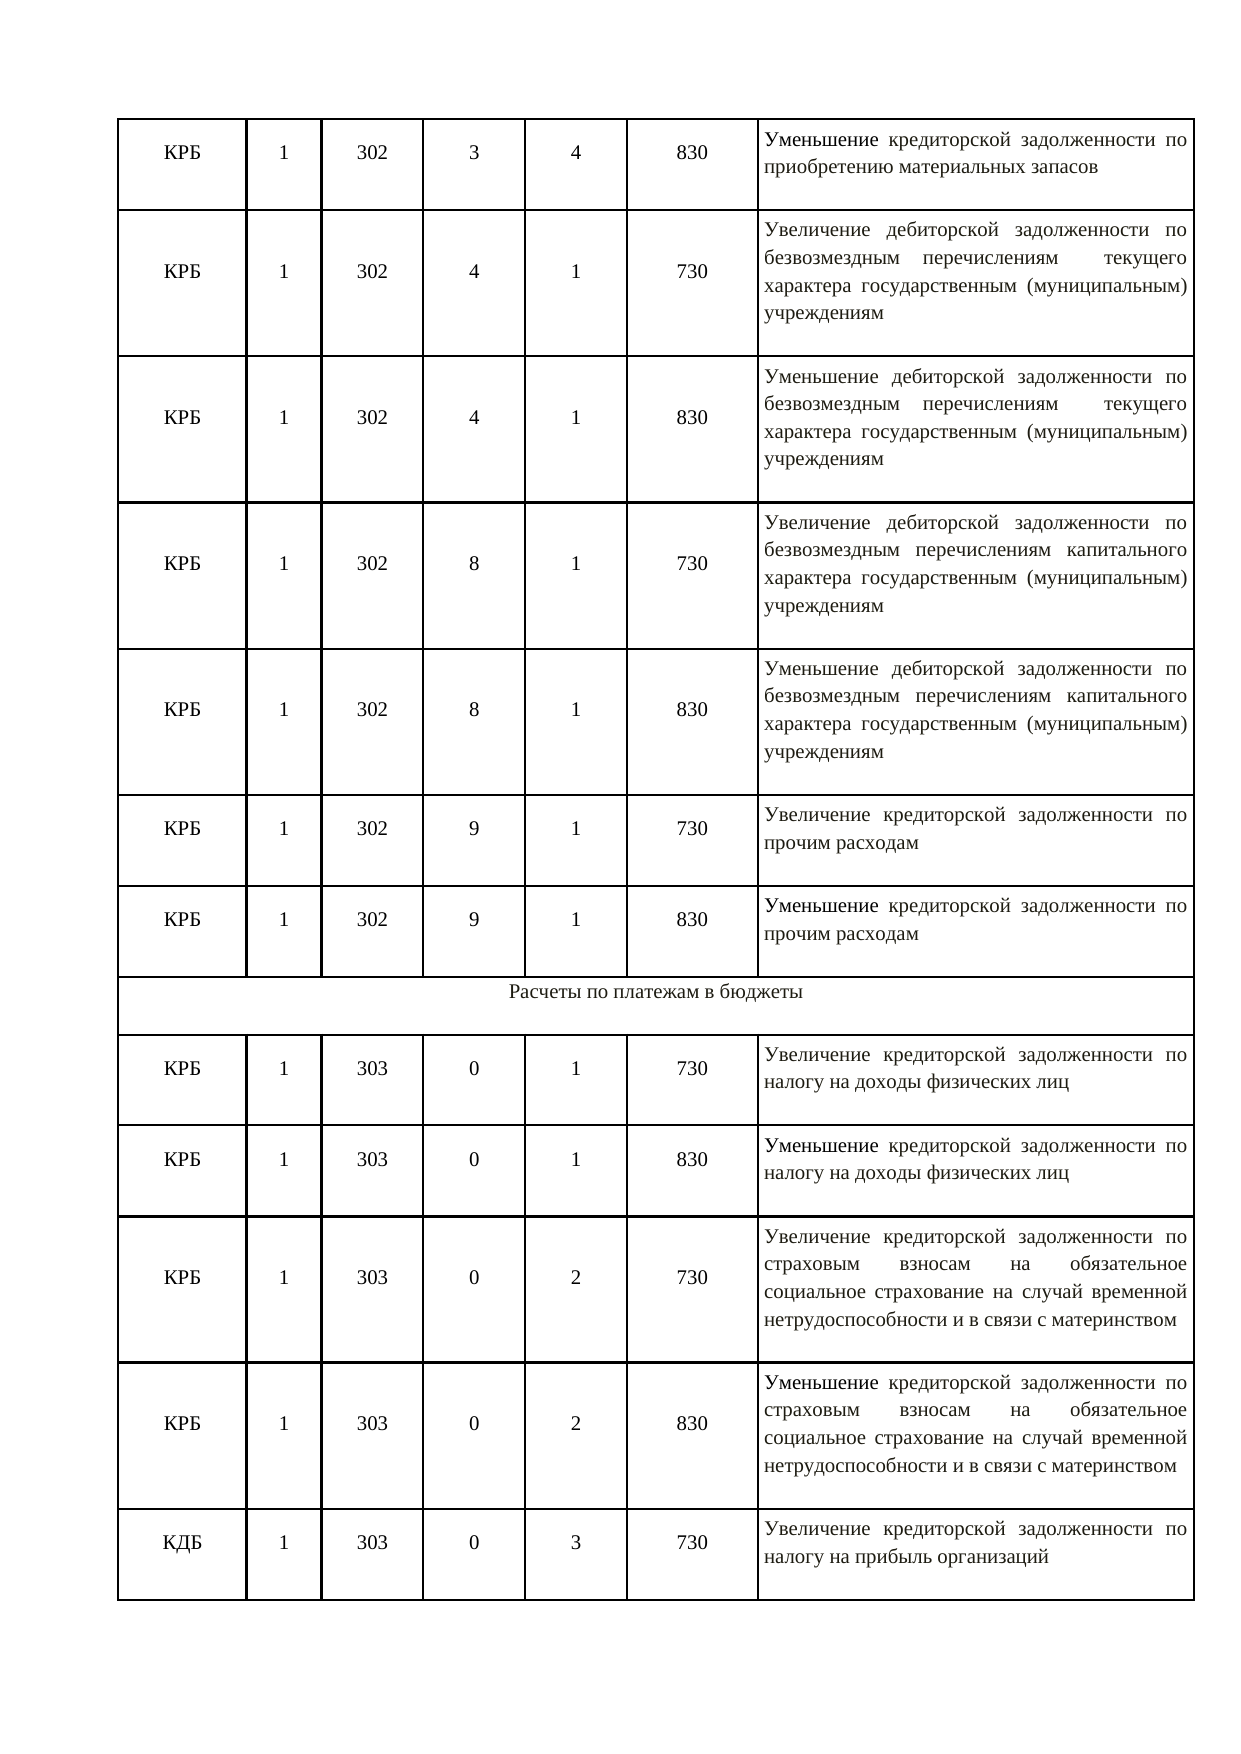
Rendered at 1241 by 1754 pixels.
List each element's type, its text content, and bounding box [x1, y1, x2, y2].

table_cell 4 [424, 211, 524, 355]
table_cell 302 [323, 650, 422, 794]
table_cell КРБ [119, 120, 245, 209]
table_cell 1 [526, 796, 626, 884]
table_cell 4 [526, 120, 626, 209]
table_cell Увеличение дебиторской задолженности по безвозмездным перечислениям капитального характера государственным (муниципальным) учреждениям [759, 504, 1193, 647]
table_cell 1 [248, 1218, 320, 1361]
table_cell 1 [248, 650, 320, 794]
table_cell КРБ [119, 650, 245, 794]
table_cell 302 [323, 120, 422, 209]
table_cell 730 [628, 1036, 757, 1124]
table_cell 830 [628, 357, 757, 501]
table_cell КРБ [119, 211, 245, 355]
table_cell 302 [323, 887, 422, 976]
table_cell КДБ [119, 1510, 245, 1598]
table_cell 1 [248, 211, 320, 355]
table_cell Увеличение кредиторской задолженности по страховым взносам на обязательное социальное страхование на случай временной нетрудоспособности и в связи с материнством [759, 1218, 1193, 1361]
table_cell 1 [526, 211, 626, 355]
table_cell Увеличение кредиторской задолженности по прочим расходам [759, 796, 1193, 884]
table_cell 9 [424, 796, 524, 884]
table_cell 830 [628, 650, 757, 794]
table_cell 1 [248, 1510, 320, 1598]
table_cell 1 [248, 504, 320, 647]
table_cell 1 [248, 1364, 320, 1508]
table_cell 1 [248, 357, 320, 501]
table_cell 830 [628, 887, 757, 976]
table_cell 730 [628, 796, 757, 884]
table_cell КРБ [119, 1218, 245, 1361]
table_cell 303 [323, 1036, 422, 1124]
table_cell КРБ [119, 1036, 245, 1124]
table_cell 1 [248, 887, 320, 976]
table_cell 1 [526, 1126, 626, 1215]
table_cell 303 [323, 1218, 422, 1361]
table_cell Уменьшение дебиторской задолженности по безвозмездным перечислениям текущего характера государственным (муниципальным) учреждениям [759, 357, 1193, 501]
table_cell 830 [628, 1364, 757, 1508]
table_cell 302 [323, 796, 422, 884]
table_cell КРБ [119, 796, 245, 884]
table_cell 3 [424, 120, 524, 209]
table_cell 1 [526, 887, 626, 976]
table_cell 2 [526, 1364, 626, 1508]
table_cell 4 [424, 357, 524, 501]
table_cell 8 [424, 650, 524, 794]
table_cell 1 [248, 1036, 320, 1124]
table_cell 1 [526, 1036, 626, 1124]
table_cell 302 [323, 504, 422, 647]
table_cell 730 [628, 211, 757, 355]
table_cell 0 [424, 1510, 524, 1598]
table_cell 730 [628, 1510, 757, 1598]
table_cell 0 [424, 1218, 524, 1361]
table_cell КРБ [119, 1126, 245, 1215]
table_cell 9 [424, 887, 524, 976]
table_cell 303 [323, 1364, 422, 1508]
table_cell КРБ [119, 504, 245, 647]
table_cell Уменьшение кредиторской задолженности по прочим расходам [759, 887, 1193, 976]
table_cell 730 [628, 504, 757, 647]
table_cell КРБ [119, 887, 245, 976]
table_cell Увеличение дебиторской задолженности по безвозмездным перечислениям текущего характера государственным (муниципальным) учреждениям [759, 211, 1193, 355]
table_cell 1 [526, 504, 626, 647]
table_cell 1 [526, 357, 626, 501]
table_cell Уменьшение кредиторской задолженности по страховым взносам на обязательное социальное страхование на случай временной нетрудоспособности и в связи с материнством [759, 1364, 1193, 1508]
table_cell 303 [323, 1126, 422, 1215]
table_cell Уменьшение кредиторской задолженности по приобретению материальных запасов [759, 120, 1193, 209]
table_cell 830 [628, 120, 757, 209]
table_cell 302 [323, 357, 422, 501]
table_cell 302 [323, 211, 422, 355]
table_cell 1 [248, 796, 320, 884]
table_cell 0 [424, 1364, 524, 1508]
table_cell Увеличение кредиторской задолженности по налогу на прибыль организаций [759, 1510, 1193, 1598]
table_cell 3 [526, 1510, 626, 1598]
table_cell 2 [526, 1218, 626, 1361]
table_cell 830 [628, 1126, 757, 1215]
table_cell 1 [526, 650, 626, 794]
table_cell 0 [424, 1126, 524, 1215]
table_cell 8 [424, 504, 524, 647]
table_cell Уменьшение кредиторской задолженности по налогу на доходы физических лиц [759, 1126, 1193, 1215]
table_cell 1 [248, 120, 320, 209]
table_cell 1 [248, 1126, 320, 1215]
table_cell Расчеты по платежам в бюджеты [119, 978, 1193, 1033]
table_cell Увеличение кредиторской задолженности по налогу на доходы физических лиц [759, 1036, 1193, 1124]
table_cell КРБ [119, 357, 245, 501]
table_cell 0 [424, 1036, 524, 1124]
table_cell 303 [323, 1510, 422, 1598]
table_cell КРБ [119, 1364, 245, 1508]
table_cell Уменьшение дебиторской задолженности по безвозмездным перечислениям капитального характера государственным (муниципальным) учреждениям [759, 650, 1193, 794]
table_cell 730 [628, 1218, 757, 1361]
